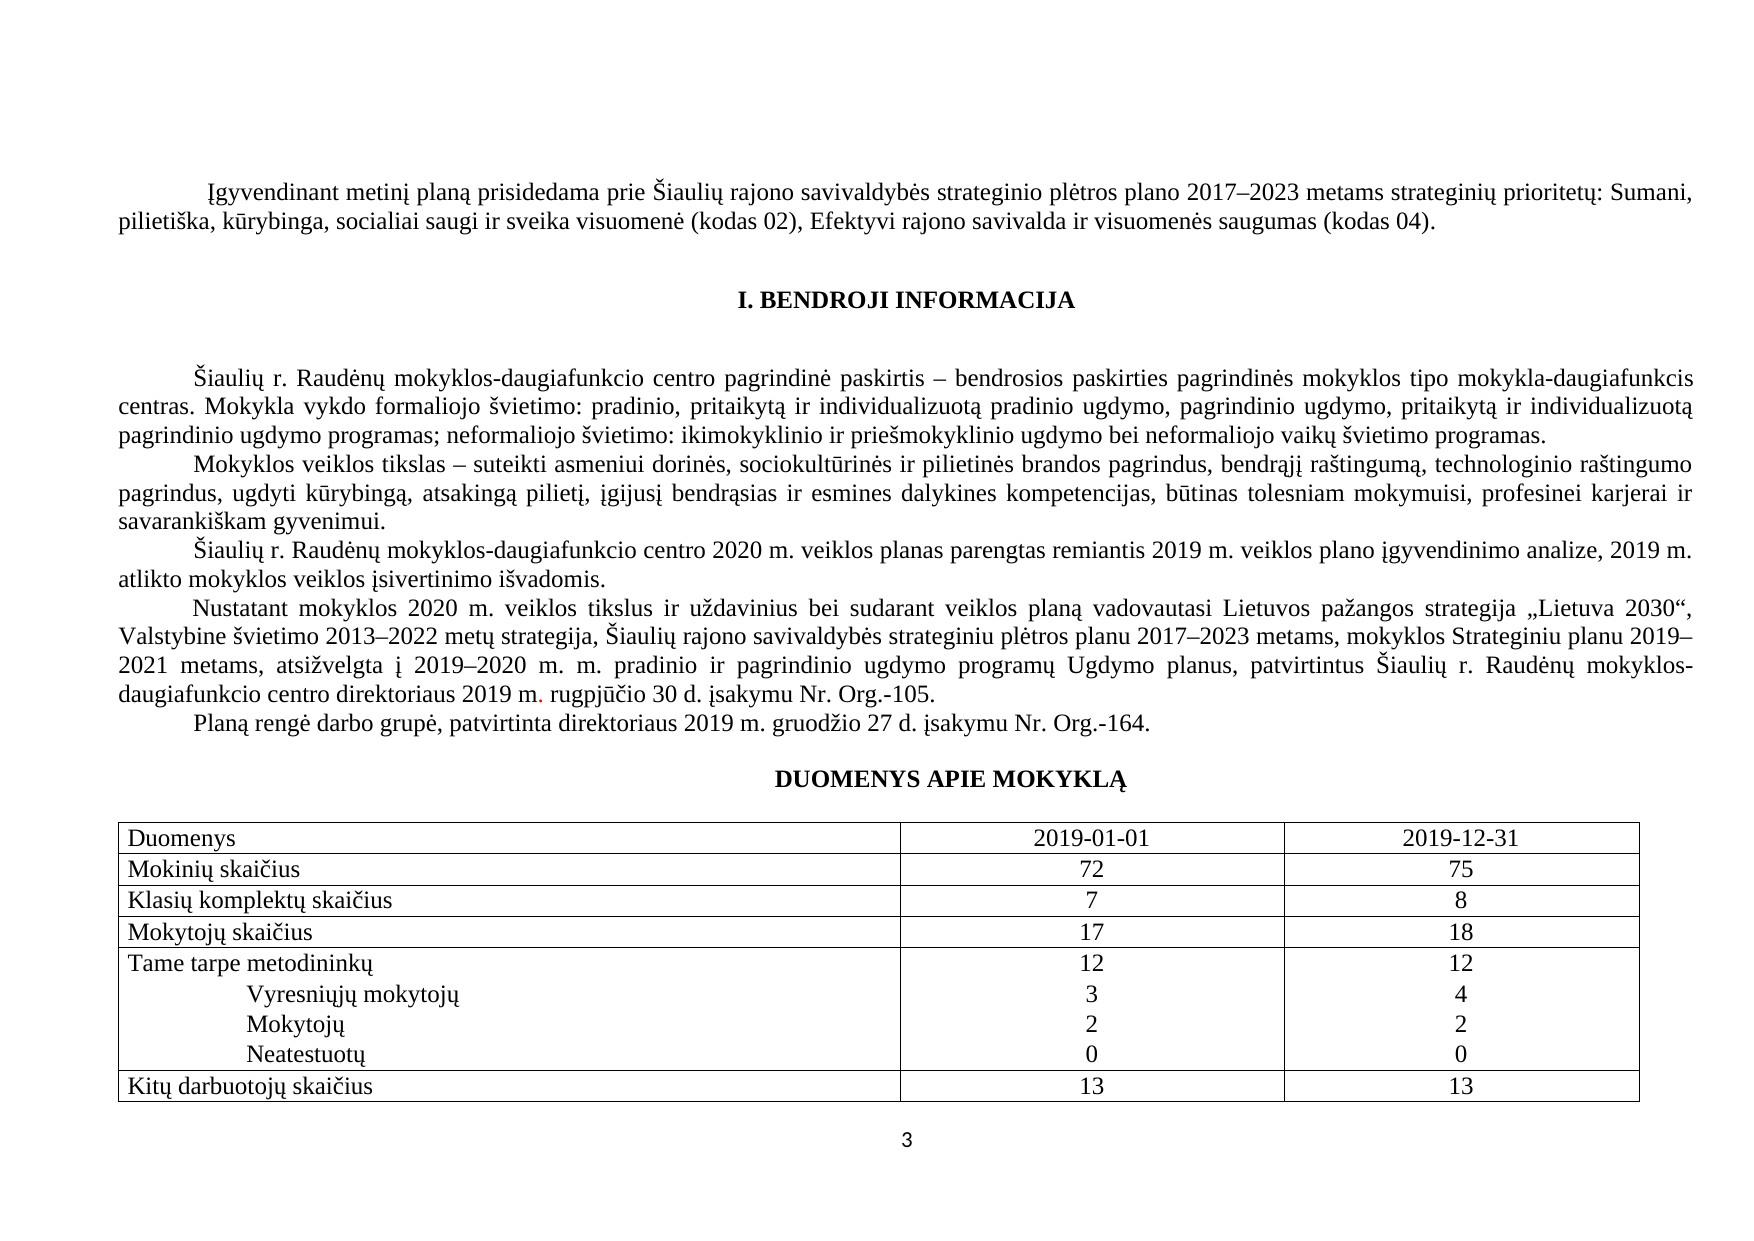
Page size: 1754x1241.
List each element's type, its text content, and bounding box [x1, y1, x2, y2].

table_cell Mokinių skaičius [119, 854, 900, 884]
table_cell 12 4 2 0 [1285, 948, 1639, 1070]
table_cell Mokytojų skaičius [119, 917, 900, 947]
text Nustatant mokyklos 2020 m. veiklos tikslus ir uždavinius bei sudarant veiklos planą vadovautasi Lietuvos pažangos strategija „Lietuva 2030“, Valstybine švietimo 2013–2022 metų strategija, Šiaulių rajono savivaldybės strateginiu plėtros planu 2017–2023 metams, mokyklos Strateginiu planu 2019–2021 metams, atsižvelgta į 2019–2020 m. m. pradinio ir pagrindinio ugdymo programų Ugdymo planus, patvirtintus Šiaulių r. Raudėnų mokyklos-daugiafunkcio centro direktoriaus 2019 m. rugpjūčio 30 d. įsakymu Nr. Org.-105. [118, 593, 1695, 708]
table_cell Kitų darbuotojų skaičius [119, 1071, 900, 1101]
text Šiaulių r. Raudėnų mokyklos-daugiafunkcio centro 2020 m. veiklos planas parengtas remiantis 2019 m. veiklos plano įgyvendinimo analize, 2019 m. atlikto mokyklos veiklos įsivertinimo išvadomis. [118, 535, 1695, 593]
text Mokyklos veiklos tikslas – suteikti asmeniui dorinės, sociokultūrinės ir pilietinės brandos pagrindus, bendrąjį raštingumą, technologinio raštingumo pagrindus, ugdyti kūrybingą, atsakingą pilietį, įgijusį bendrąsias ir esmines dalykines kompetencijas, būtinas tolesniam mokymuisi, profesinei karjerai ir savarankiškam gyvenimui. [118, 449, 1695, 535]
table_cell 13 [901, 1071, 1284, 1101]
table_cell 75 [1285, 854, 1639, 884]
text Šiaulių r. Raudėnų mokyklos-daugiafunkcio centro pagrindinė paskirtis – bendrosios paskirties pagrindinės mokyklos tipo mokykla-daugiafunkcis centras. Mokykla vykdo formaliojo švietimo: pradinio, pritaikytą ir individualizuotą pradinio ugdymo, pagrindinio ugdymo, pritaikytą ir individualizuotą pagrindinio ugdymo programas; neformaliojo švietimo: ikimokyklinio ir priešmokyklinio ugdymo bei neformaliojo vaikų švietimo programas. [118, 363, 1695, 449]
table_cell 72 [901, 854, 1284, 884]
table_cell 7 [901, 886, 1284, 916]
table_cell 13 [1285, 1071, 1639, 1101]
table_header Duomenys [119, 823, 900, 853]
table_cell 17 [901, 917, 1284, 947]
text Planą rengė darbo grupė, patvirtinta direktoriaus 2019 m. gruodžio 27 d. įsakymu Nr. Org.-164. [118, 708, 1695, 736]
table_header 2019-12-31 [1285, 823, 1639, 853]
subtitle I. BENDROJI INFORMACIJA [118, 285, 1695, 313]
table_cell Tame tarpe metodininkų Vyresniųjų mokytojų Mokytojų Neatestuotų [119, 948, 900, 1070]
text DUOMENYS APIE MOKYKLĄ [118, 764, 1695, 793]
table_cell Klasių komplektų skaičius [119, 886, 900, 916]
text Įgyvendinant metinį planą prisidedama prie Šiaulių rajono savivaldybės strateginio plėtros plano 2017–2023 metams strateginių prioritetų: Sumani, pilietiška, kūrybinga, socialiai saugi ir sveika visuomenė (kodas 02), Efektyvi rajono savivalda ir visuomenės saugumas (kodas 04). [118, 177, 1695, 235]
table_cell 18 [1285, 917, 1639, 947]
table_cell 8 [1285, 886, 1639, 916]
table_cell 12 3 2 0 [901, 948, 1284, 1070]
table_header 2019-01-01 [901, 823, 1284, 853]
